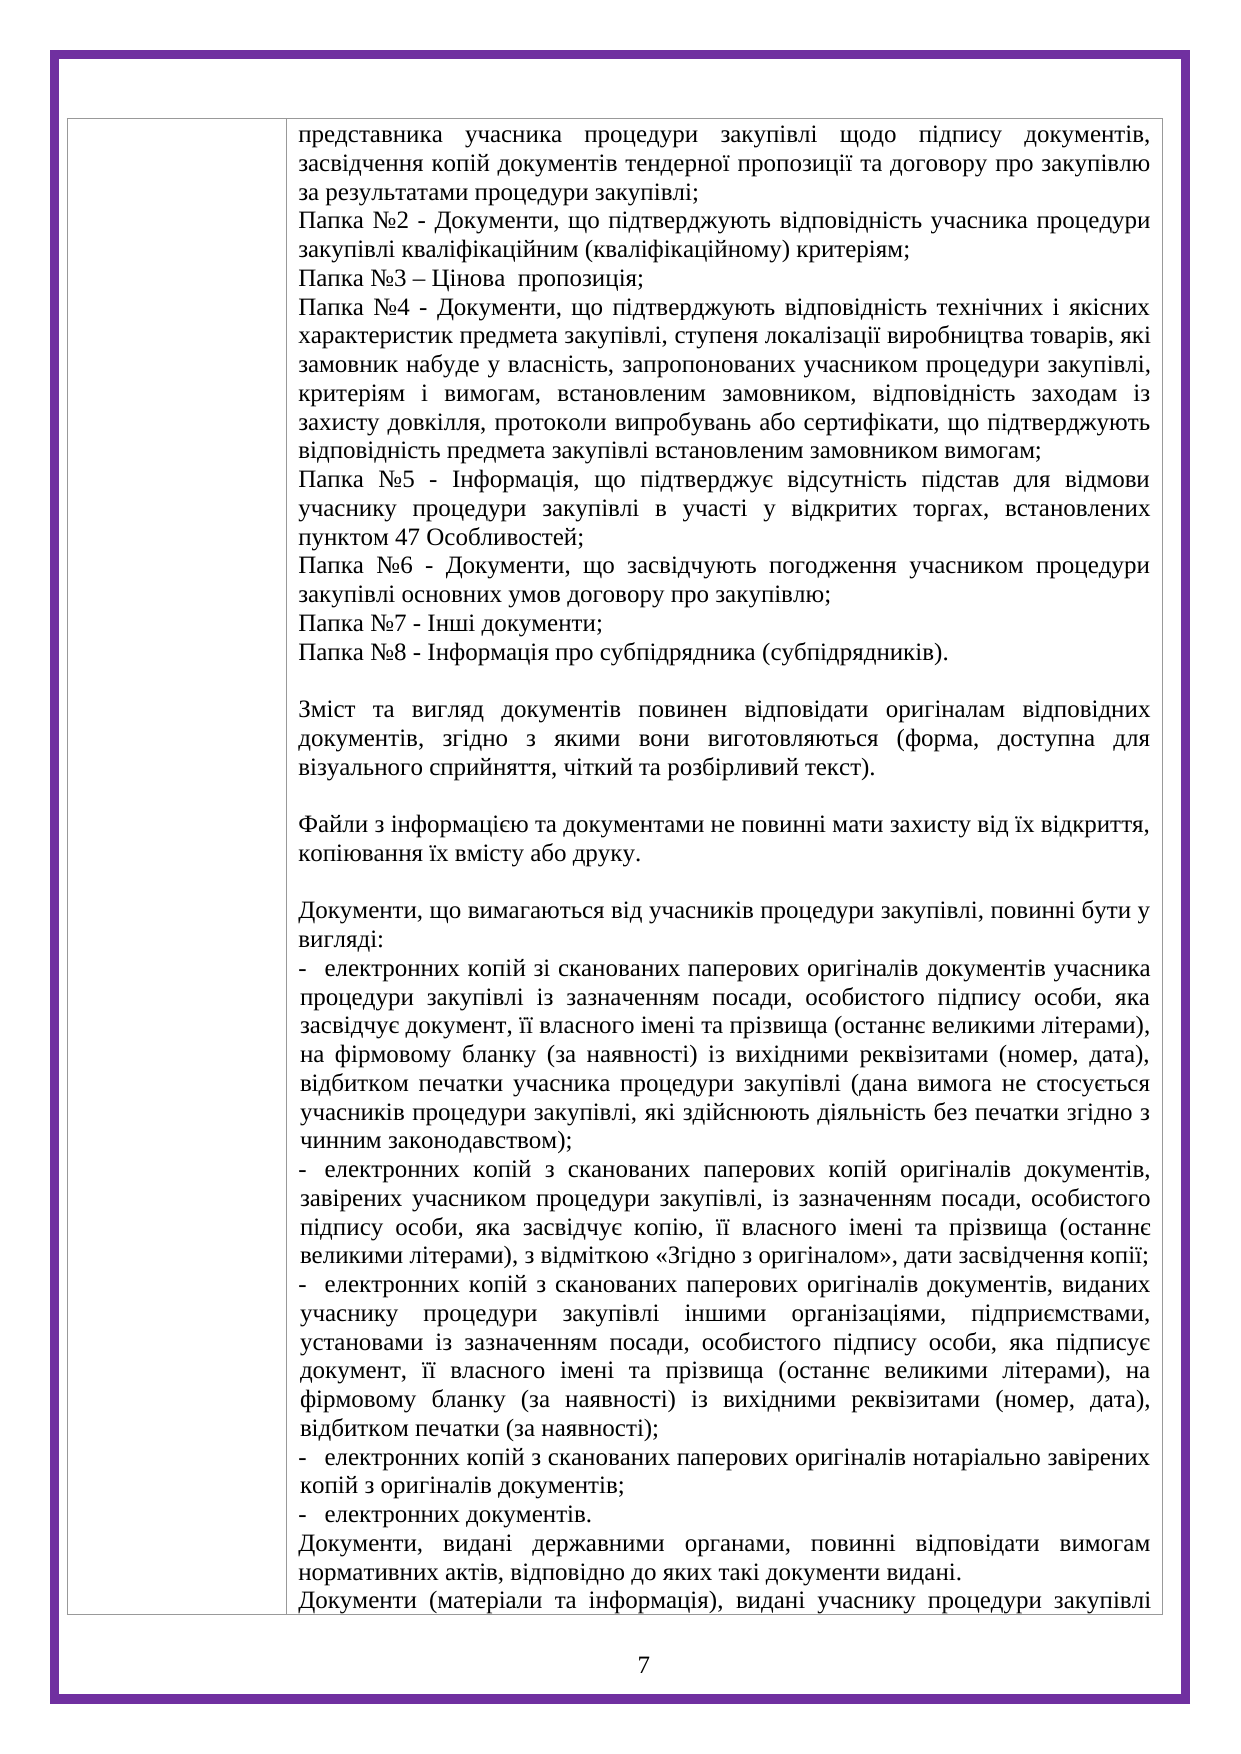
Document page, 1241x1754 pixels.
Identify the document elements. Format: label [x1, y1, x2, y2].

table_cell [287, 119, 1162, 1614]
table_cell [68, 119, 286, 1614]
